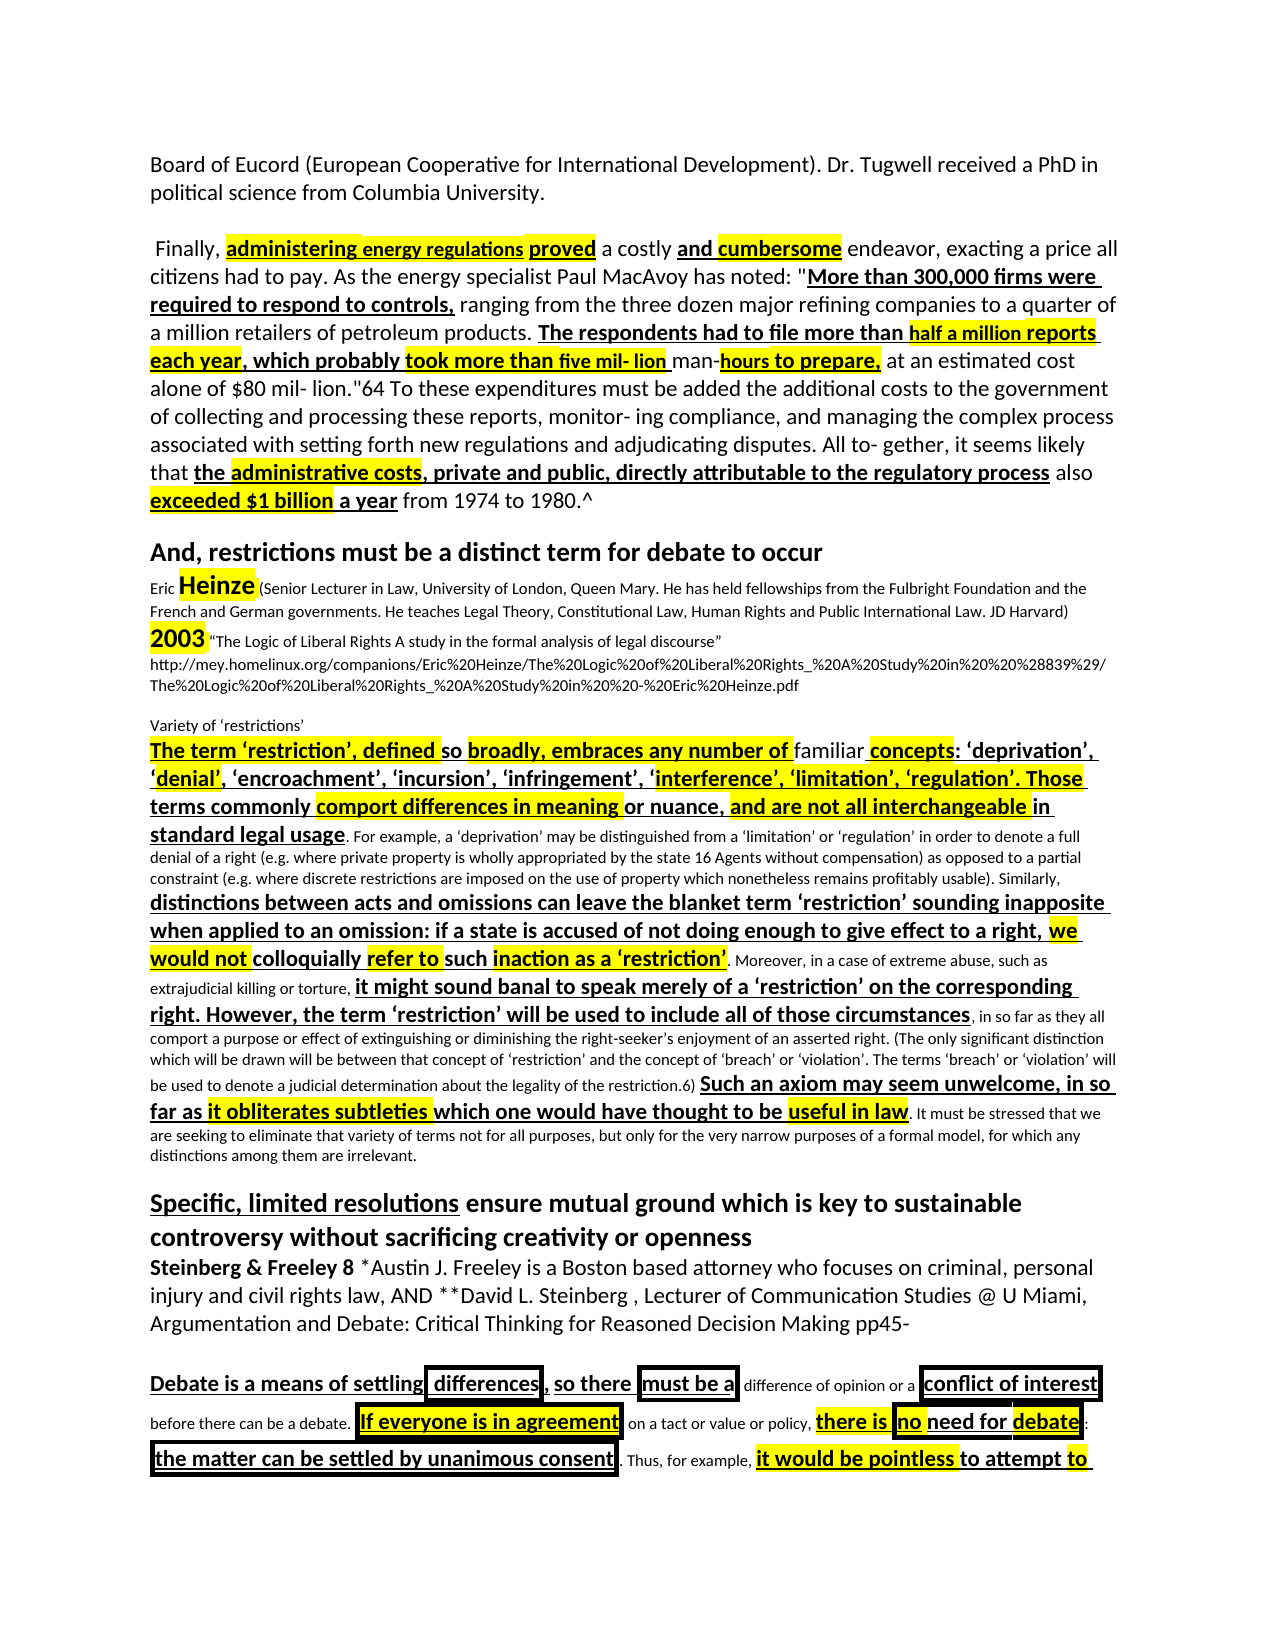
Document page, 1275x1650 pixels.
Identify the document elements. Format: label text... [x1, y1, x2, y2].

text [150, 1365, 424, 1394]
text Variety of ‘restrictions’ [150, 715, 1125, 736]
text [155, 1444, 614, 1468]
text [150, 150, 1125, 206]
subtitle Specific, limited resolutions ensure mutual ground which is key to sustainable controversy without sacrificing creativity or openness [150, 1187, 1125, 1253]
text The term ‘restriction’, defined so broadly, embraces any number of familiar concepts: ‘deprivation’, ‘denial’, ‘encroachment’, ‘incursion’, ‘infringement’, ‘interference’, ‘limitation’, ‘regulation’. Those terms commonly comport differences in meaning or nuance, and are not all interchangeable in standard legal usage. For example, a ‘deprivation’ may be distinguished from a ‘limitation’ or ‘regulation’ in order to denote a full denial of a right (e.g. where private property is wholly appropriated by the state 16 Agents without compensation) as opposed to a partial constraint (e.g. where discrete restrictions are imposed on the use of property which nonetheless remains profitably usable). Similarly, distinctions between acts and omissions can leave the blanket term ‘restriction’ sounding inapposite when applied to an omission: if a state is accused of not doing enough to give effect to a right, we would not colloquially refer to such inaction as a ‘restriction’. Moreover, in a case of extreme abuse, such as extrajudicial killing or torture, it might sound banal to speak merely of a ‘restriction’ on the corresponding right. However, the term ‘restriction’ will be used to include all of those circumstances, in so far as they all comport a purpose or effect of extinguishing or diminishing the right-seeker’s enjoyment of an asserted right. (The only significant distinction which will be drawn will be between that concept of ‘restriction’ and the concept of ‘breach’ or ‘violation’. The terms ‘breach’ or ‘violation’ will be used to denote a judicial determination about the legality of the restriction.6) Such an axiom may seem unwelcome, in so far as it obliterates subtleties which one would have thought to be useful in law. It must be stressed that we are seeking to eliminate that variety of terms not for all purposes, but only for the very narrow purposes of a formal model, for which any distinctions among them are irrelevant. [150, 736, 1125, 1166]
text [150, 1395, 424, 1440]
subtitle And, restrictions must be a distinct term for debate to occur [150, 535, 1125, 568]
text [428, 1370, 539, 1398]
text Finally, administering energy regulations proved a costly and cumbersome endeavor, exacting a price all citizens had to pay. As the energy specialist Paul MacAvoy has noted: "More than 300,000 firms were required to respond to controls, ranging from the three dozen major refining companies to a quarter of a million retailers of petroleum products. The respondents had to file more than half a million reports each year, which probably took more than five mil- lion man-hours to prepare, at an estimated cost alone of $80 mil- lion."64 To these expenditures must be added the additional costs to the government of collecting and processing these reports, monitor- ing compliance, and managing the complex process associated with setting forth new regulations and adjudicating disputes. All to- gether, it seems likely that the administrative costs, private and public, directly attributable to the regulatory process also exceeded $1 billion a year from 1974 to 1980.^ [150, 234, 1125, 514]
text Eric Heinze (Senior Lecturer in Law, University of London, Queen Mary. He has held fellowships from the Fulbright Foundation and the French and German governments. He teaches Legal Theory, Constitutional Law, Human Rights and Public International Law. JD Harvard) 2003 “The Logic of Liberal Rights A study in the formal analysis of legal discourse” http://mey.homelinux.org/companions/Eric%20Heinze/The%20Logic%20of%20Liberal%20Rights_%20A%20Study%20in%20%20%28839%29/The%20Logic%20of%20Liberal%20Rights_%20A%20Study%20in%20%20-%20Eric%20Heinze.pdf [150, 568, 1125, 695]
text Steinberg & Freeley 8 *Austin J. Freeley is a Boston based attorney who focuses on criminal, personal injury and civil rights law, AND **David L. Steinberg , Lecturer of Communication Studies @ U Miami, Argumentation and Debate: Critical Thinking for Reasoned Decision Making pp45- [150, 1253, 1125, 1337]
